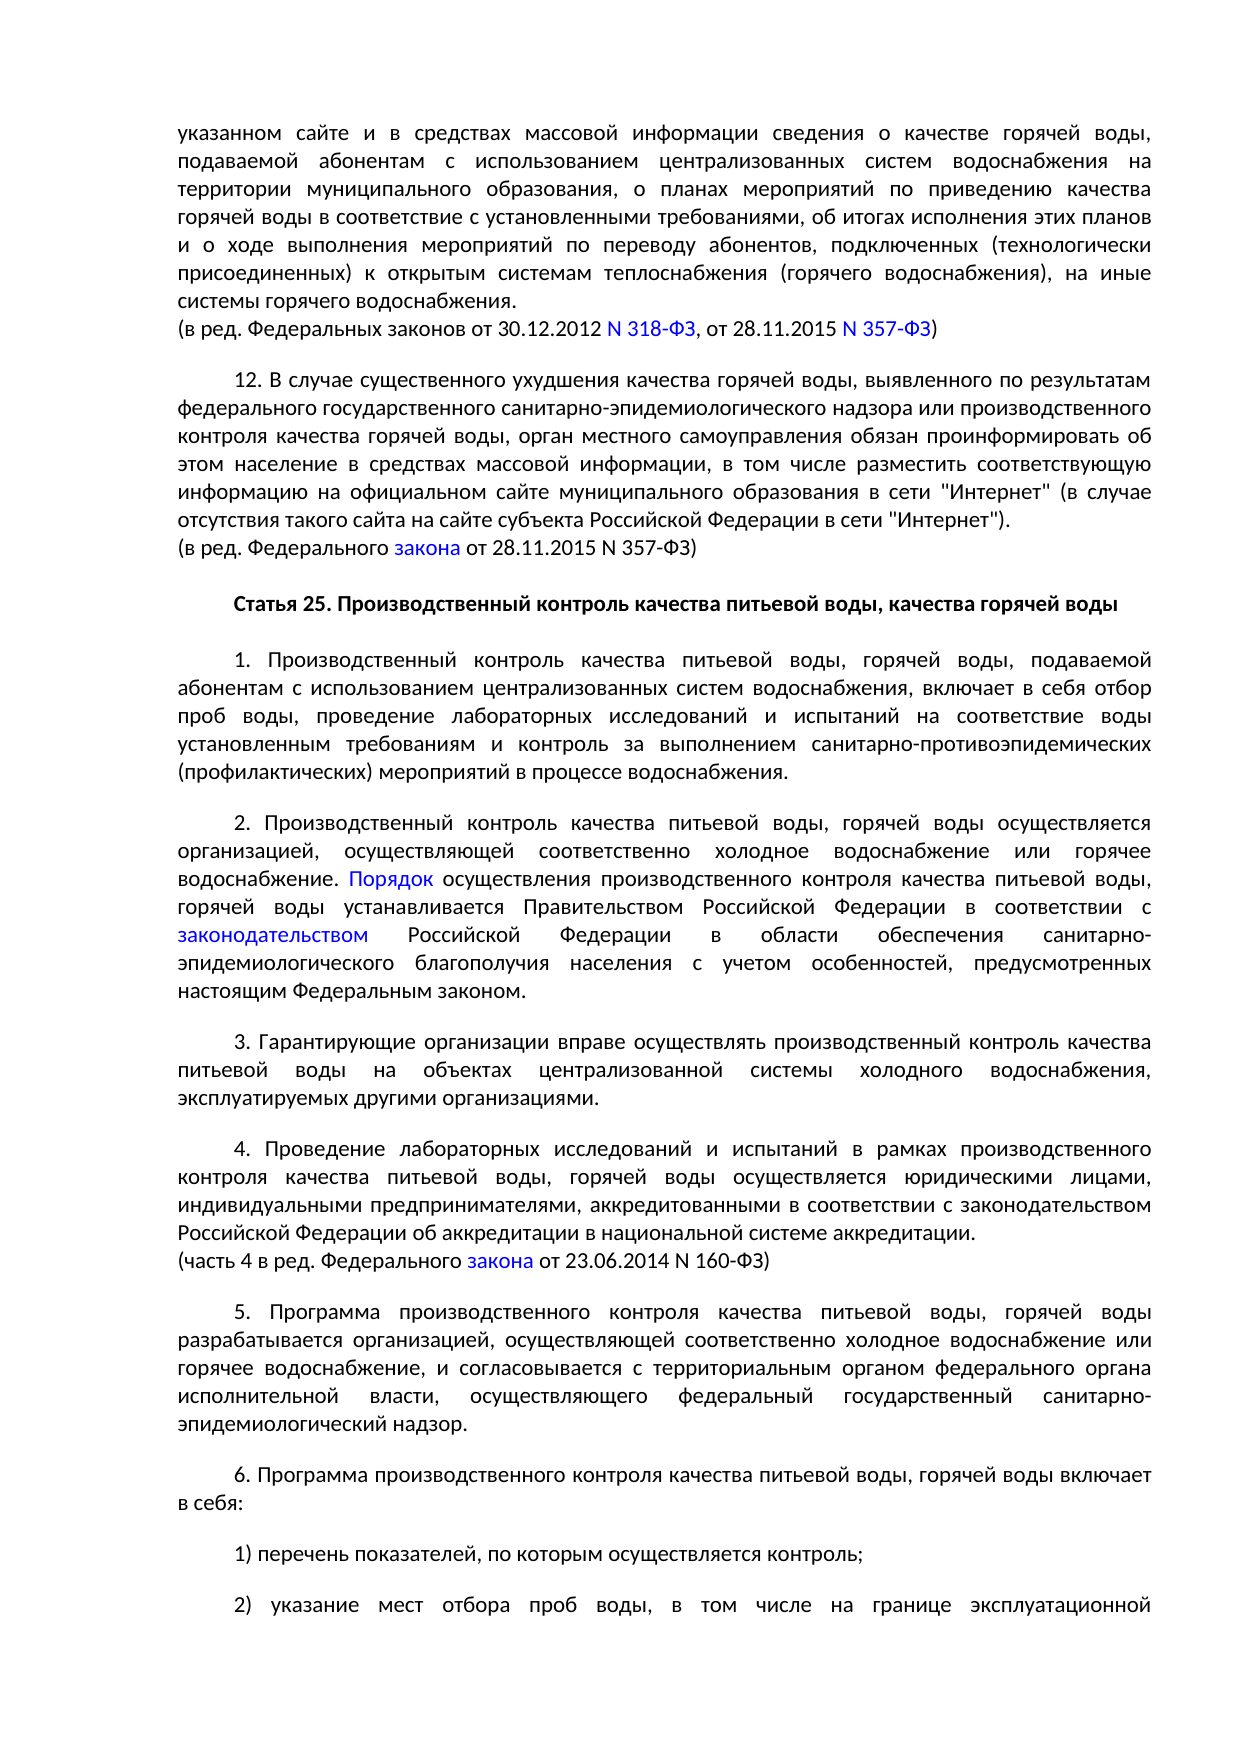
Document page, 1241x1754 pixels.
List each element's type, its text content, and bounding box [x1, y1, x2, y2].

text (в ред. Федеральных законов от 30.12.2012 N 318-ФЗ, от 28.11.2015 N 357-ФЗ) [177, 314, 1152, 342]
text 12. В случае существенного ухудшения качества горячей воды, выявленного по результатам федерального государственного санитарно-эпидемиологического надзора или производственного контроля качества горячей воды, орган местного самоуправления обязан проинформировать об этом население в средствах массовой информации, в том числе разместить соответствующую информацию на официальном сайте муниципального образования в сети "Интернет" (в случае отсутствия такого сайта на сайте субъекта Российской Федерации в сети "Интернет"). [177, 365, 1152, 533]
text (в ред. Федерального закона от 28.11.2015 N 357-ФЗ) [177, 533, 1152, 561]
text (часть 4 в ред. Федерального закона от 23.06.2014 N 160-ФЗ) [177, 1247, 1152, 1274]
text 4. Проведение лабораторных исследований и испытаний в рамках производственного контроля качества питьевой воды, горячей воды осуществляется юридическими лицами, индивидуальными предпринимателями, аккредитованными в соответствии с законодательством Российской Федерации об аккредитации в национальной системе аккредитации. [177, 1134, 1152, 1247]
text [177, 118, 1152, 314]
title Статья 25. Производственный контроль качества питьевой воды, качества горячей воды [177, 589, 1152, 617]
text 5. Программа производственного контроля качества питьевой воды, горячей воды разрабатывается организацией, осуществляющей соответственно холодное водоснабжение или горячее водоснабжение, и согласовывается с территориальным органом федерального органа исполнительной власти, осуществляющего федеральный государственный санитарно-эпидемиологический надзор. [177, 1297, 1152, 1438]
text 1. Производственный контроль качества питьевой воды, горячей воды, подаваемой абонентам с использованием централизованных систем водоснабжения, включает в себя отбор проб воды, проведение лабораторных исследований и испытаний на соответствие воды установленным требованиям и контроль за выполнением санитарно-противоэпидемических (профилактических) мероприятий в процессе водоснабжения. [177, 645, 1152, 786]
text 1) перечень показателей, по которым осуществляется контроль; [177, 1539, 1152, 1567]
text 3. Гарантирующие организации вправе осуществлять производственный контроль качества питьевой воды на объектах централизованной системы холодного водоснабжения, эксплуатируемых другими организациями. [177, 1027, 1152, 1112]
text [177, 1590, 1152, 1618]
text 6. Программа производственного контроля качества питьевой воды, горячей воды включает в себя: [177, 1461, 1152, 1517]
text 2. Производственный контроль качества питьевой воды, горячей воды осуществляется организацией, осуществляющей соответственно холодное водоснабжение или горячее водоснабжение. Порядок осуществления производственного контроля качества питьевой воды, горячей воды устанавливается Правительством Российской Федерации в соответствии с законодательством Российской Федерации в области обеспечения санитарно-эпидемиологического благополучия населения с учетом особенностей, предусмотренных настоящим Федеральным законом. [177, 808, 1152, 1004]
